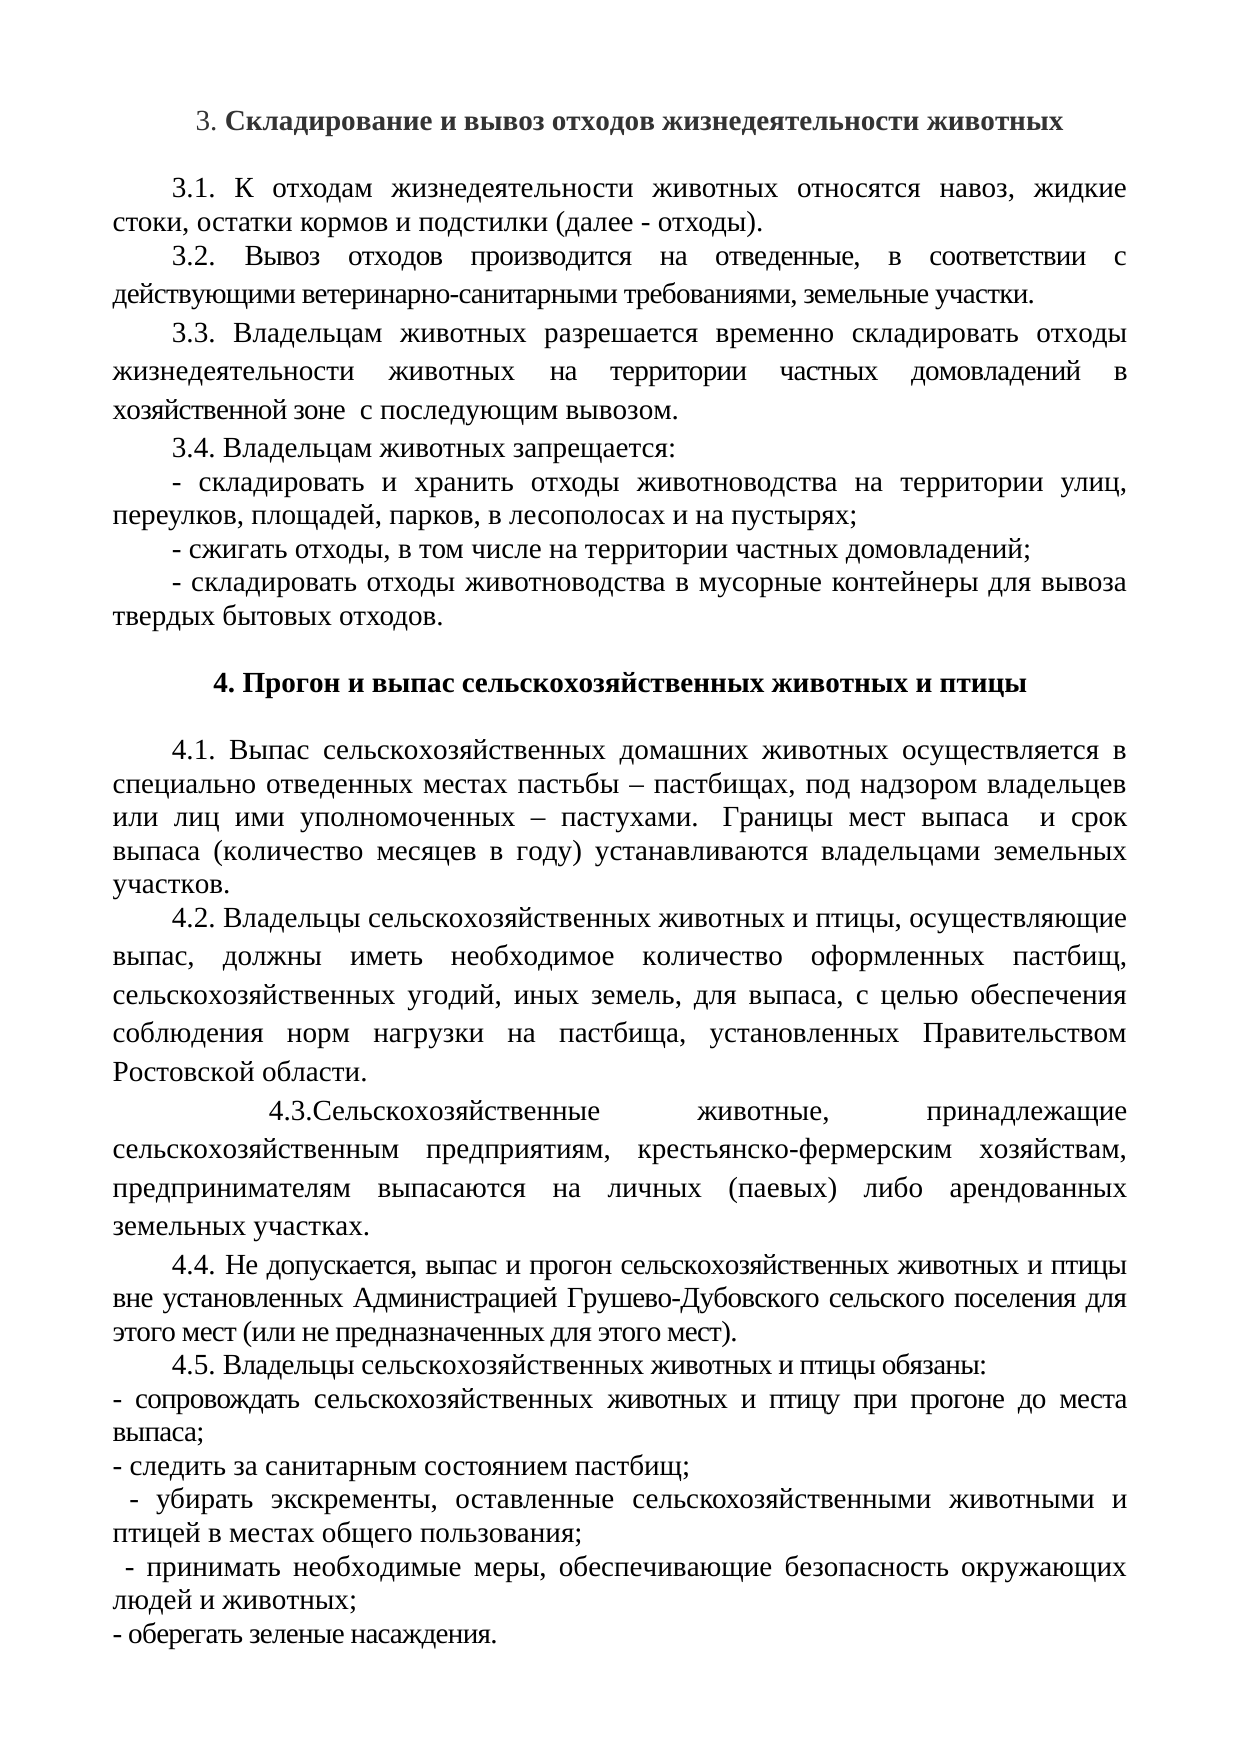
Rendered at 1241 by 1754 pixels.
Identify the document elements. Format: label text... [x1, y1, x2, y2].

text - убирать экскременты, оставленные сельскохозяйственными животными и птицей в местах общего пользования; [112, 1482, 1128, 1549]
text 4.3.Сельскохозяйственные животные, принадлежащие сельскохозяйственным предприятиям, крестьянско-фермерским хозяйствам, предпринимателям выпасаются на личных (паевых) либо арендованных земельных участках. [112, 1093, 1128, 1242]
text 4.2. Владельцы сельскохозяйственных животных и птицы, осуществляющие выпас, должны иметь необходимое количество оформленных пастбищ, сельскохозяйственных угодий, иных земель, для выпаса, с целью обеспечения соблюдения норм нагрузки на пастбища, установленных Правительством Ростовской области. [112, 900, 1128, 1088]
text 4.5. Владельцы сельскохозяйственных животных и птицы обязаны: [112, 1347, 1128, 1381]
text 4.1. Выпас сельскохозяйственных домашних животных осуществляется в специально отведенных местах пастьбы – пастбищах, под надзором владельцев или лиц ими уполномоченных – пастухами. Границы мест выпаса и срок выпаса (количество месяцев в году) устанавливаются владельцами земельных участков. [112, 732, 1128, 900]
text 3.3. Владельцам животных разрешается временно складировать отходы жизнедеятельности животных на территории частных домовладений в хозяйственной зоне с последующим вывозом. [112, 315, 1128, 425]
text 4. Прогон и выпас сельскохозяйственных животных и птицы [112, 665, 1128, 699]
text - оберегать зеленые насаждения. [112, 1616, 1128, 1649]
text - следить за санитарным состоянием пастбищ; [112, 1448, 1128, 1482]
text 3.2. Вывоз отходов производится на отведенные, в соответствии с действующими ветеринарно-санитарными требованиями, земельные участки. [112, 238, 1128, 310]
text 3.1. К отходам жизнедеятельности животных относятся навоз, жидкие стоки, остатки кормов и подстилки (далее - отходы). [112, 171, 1128, 238]
text - складировать отходы животноводства в мусорные контейнеры для вывоза твердых бытовых отходов. [112, 564, 1128, 632]
text - сжигать отходы, в том числе на территории частных домовладений; [112, 531, 1128, 564]
text - складировать и хранить отходы животноводства на территории улиц, переулков, площадей, парков, в лесополосах и на пустырях; [112, 464, 1128, 531]
text 3. Складирование и вывоз отходов жизнедеятельности животных [112, 103, 1128, 137]
text 4.4. Не допускается, выпас и прогон сельскохозяйственных животных и птицы вне установленных Администрацией Грушево-Дубовского сельского поселения для этого мест (или не предназначенных для этого мест). [112, 1247, 1128, 1347]
text 3.4. Владельцам животных запрещается: [112, 430, 1128, 464]
text - сопровождать сельскохозяйственных животных и птицу при прогоне до места выпаса; [112, 1381, 1128, 1448]
text - принимать необходимые меры, обеспечивающие безопасность окружающих людей и животных; [112, 1549, 1128, 1616]
